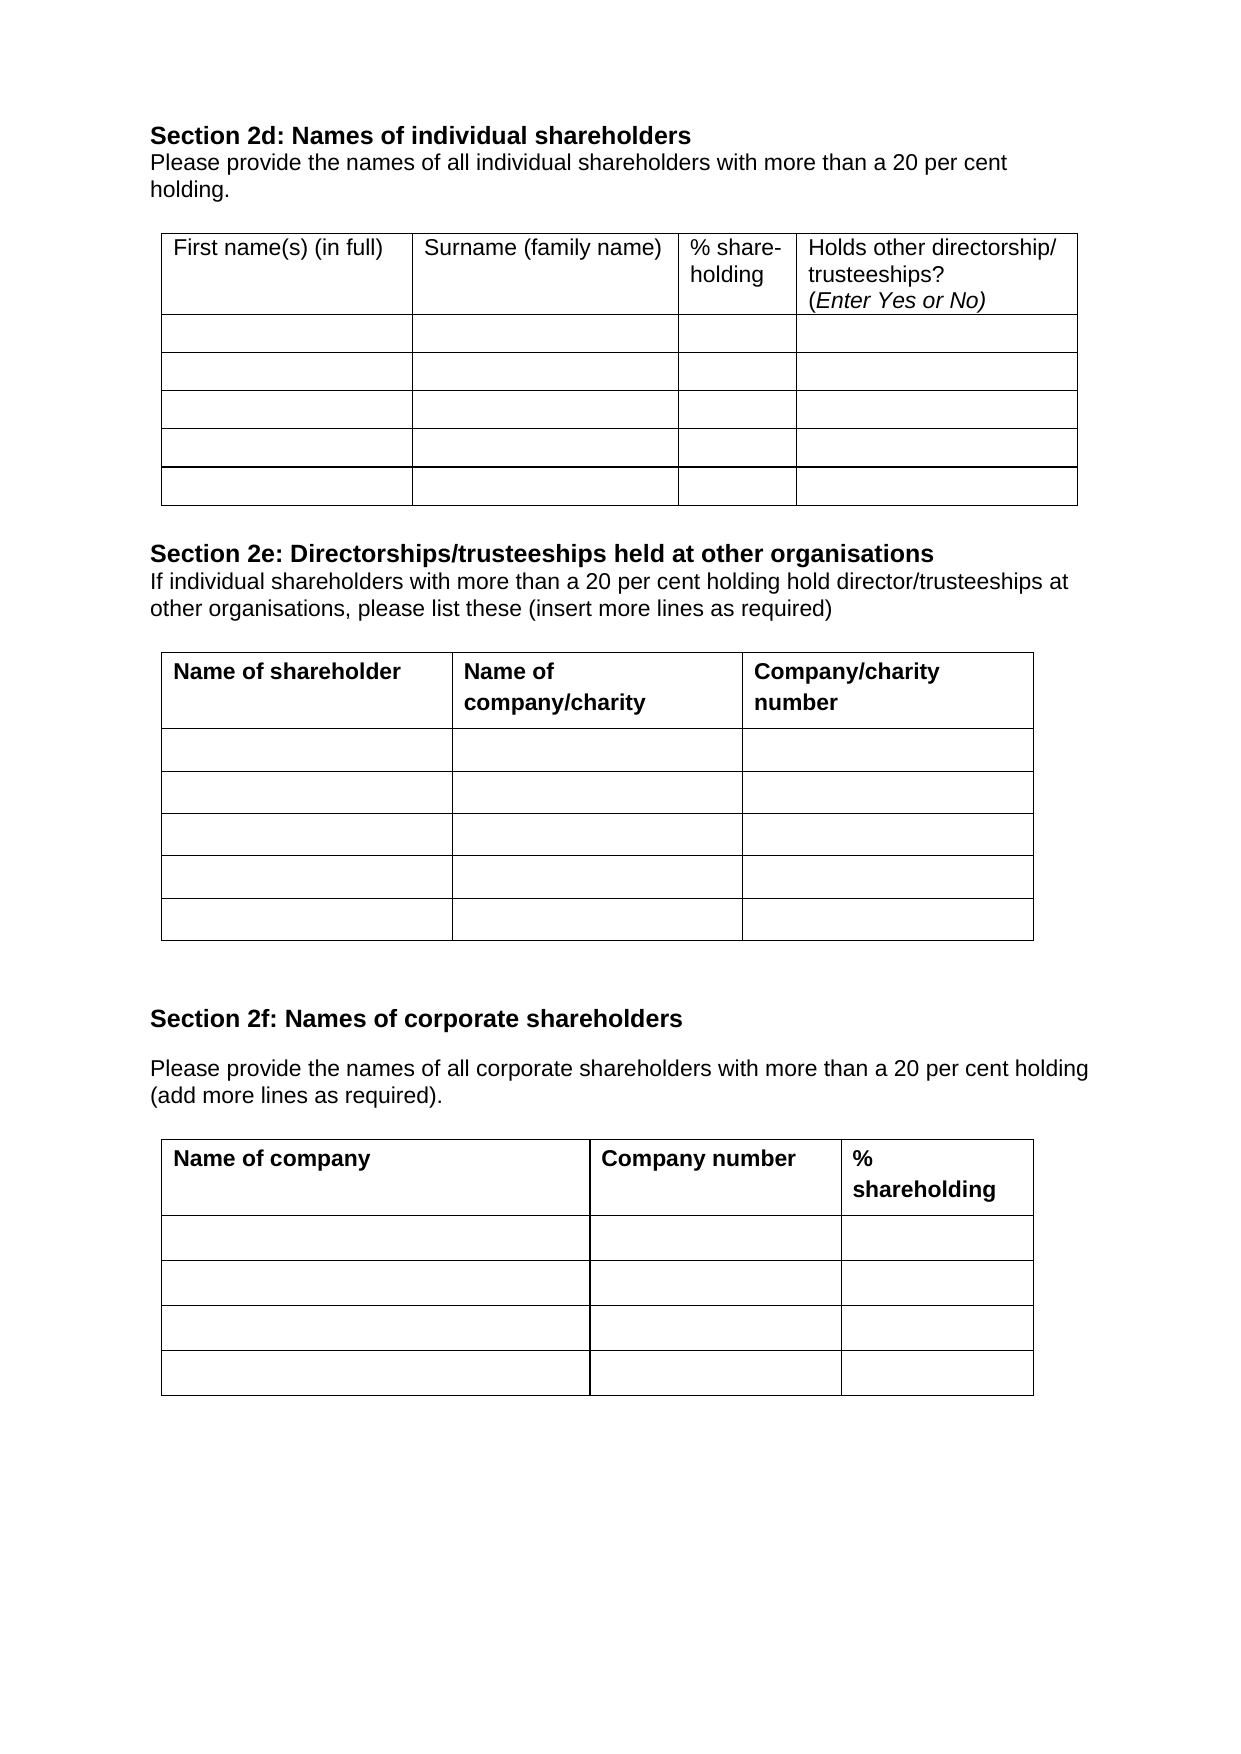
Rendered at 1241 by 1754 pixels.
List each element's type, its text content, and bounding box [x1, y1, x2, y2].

table_cell [413, 315, 678, 352]
table_header Name of company [162, 1140, 589, 1215]
table_cell [162, 353, 412, 390]
text Section 2e: Directorships/trusteeships held at other organisations [150, 537, 1090, 568]
table_cell [453, 729, 742, 771]
table_header Company/charity number [743, 653, 1033, 728]
table_cell [162, 1351, 589, 1394]
table_cell [413, 353, 678, 390]
text Please provide the names of all corporate shareholders with more than a 20 per cent holding (add more lines as required). [150, 1055, 1090, 1108]
table_cell [797, 315, 1077, 352]
table_cell [413, 468, 678, 504]
table_cell [743, 729, 1033, 771]
table_cell [679, 353, 796, 390]
table_cell [453, 856, 742, 898]
table_cell [591, 1306, 841, 1350]
table_cell [797, 429, 1077, 466]
table_header % share-holding [679, 234, 796, 313]
table_cell [679, 391, 796, 428]
table_header Name of shareholder [162, 653, 452, 728]
table_cell [162, 1261, 589, 1305]
table_cell [743, 772, 1033, 813]
text Section 2f: Names of corporate shareholders [150, 1001, 1090, 1032]
table_cell [162, 315, 412, 352]
table_header First name(s) (in full) [162, 234, 412, 313]
table_cell [679, 468, 796, 504]
table_cell [162, 468, 412, 504]
table_cell [842, 1261, 1033, 1305]
table_cell [797, 468, 1077, 504]
table_header % shareholding [842, 1140, 1033, 1215]
table_cell [162, 772, 452, 813]
table_header Name of company/charity [453, 653, 742, 728]
table_cell [453, 899, 742, 940]
table_cell [413, 391, 678, 428]
table_cell [162, 814, 452, 855]
table_cell [743, 856, 1033, 898]
table_cell [162, 429, 412, 466]
table_cell [162, 729, 452, 771]
table_cell [162, 1306, 589, 1350]
table_cell [591, 1351, 841, 1394]
table_cell [591, 1261, 841, 1305]
table_header Surname (family name) [413, 234, 678, 313]
table_cell [591, 1216, 841, 1260]
table_cell [453, 814, 742, 855]
table_cell [679, 315, 796, 352]
table_cell [743, 814, 1033, 855]
table_cell [162, 856, 452, 898]
table_cell [162, 391, 412, 428]
text Section 2d: Names of individual shareholders [150, 118, 1090, 149]
table_cell [743, 899, 1033, 940]
table_cell [413, 429, 678, 466]
table_cell [842, 1306, 1033, 1350]
table_cell [679, 429, 796, 466]
table_cell [453, 772, 742, 813]
table_cell [797, 391, 1077, 428]
table_cell [797, 353, 1077, 390]
table_cell [162, 899, 452, 940]
table_cell [842, 1351, 1033, 1394]
table_header Holds other directorship/ trusteeships? (Enter Yes or No) [797, 234, 1077, 313]
table_cell [162, 1216, 589, 1260]
text Please provide the names of all individual shareholders with more than a 20 per cent holding. [150, 149, 1090, 202]
table_cell [842, 1216, 1033, 1260]
table_header Company number [591, 1140, 841, 1215]
text If individual shareholders with more than a 20 per cent holding hold director/trusteeships at other organisations, please list these (insert more lines as required) [150, 568, 1090, 621]
